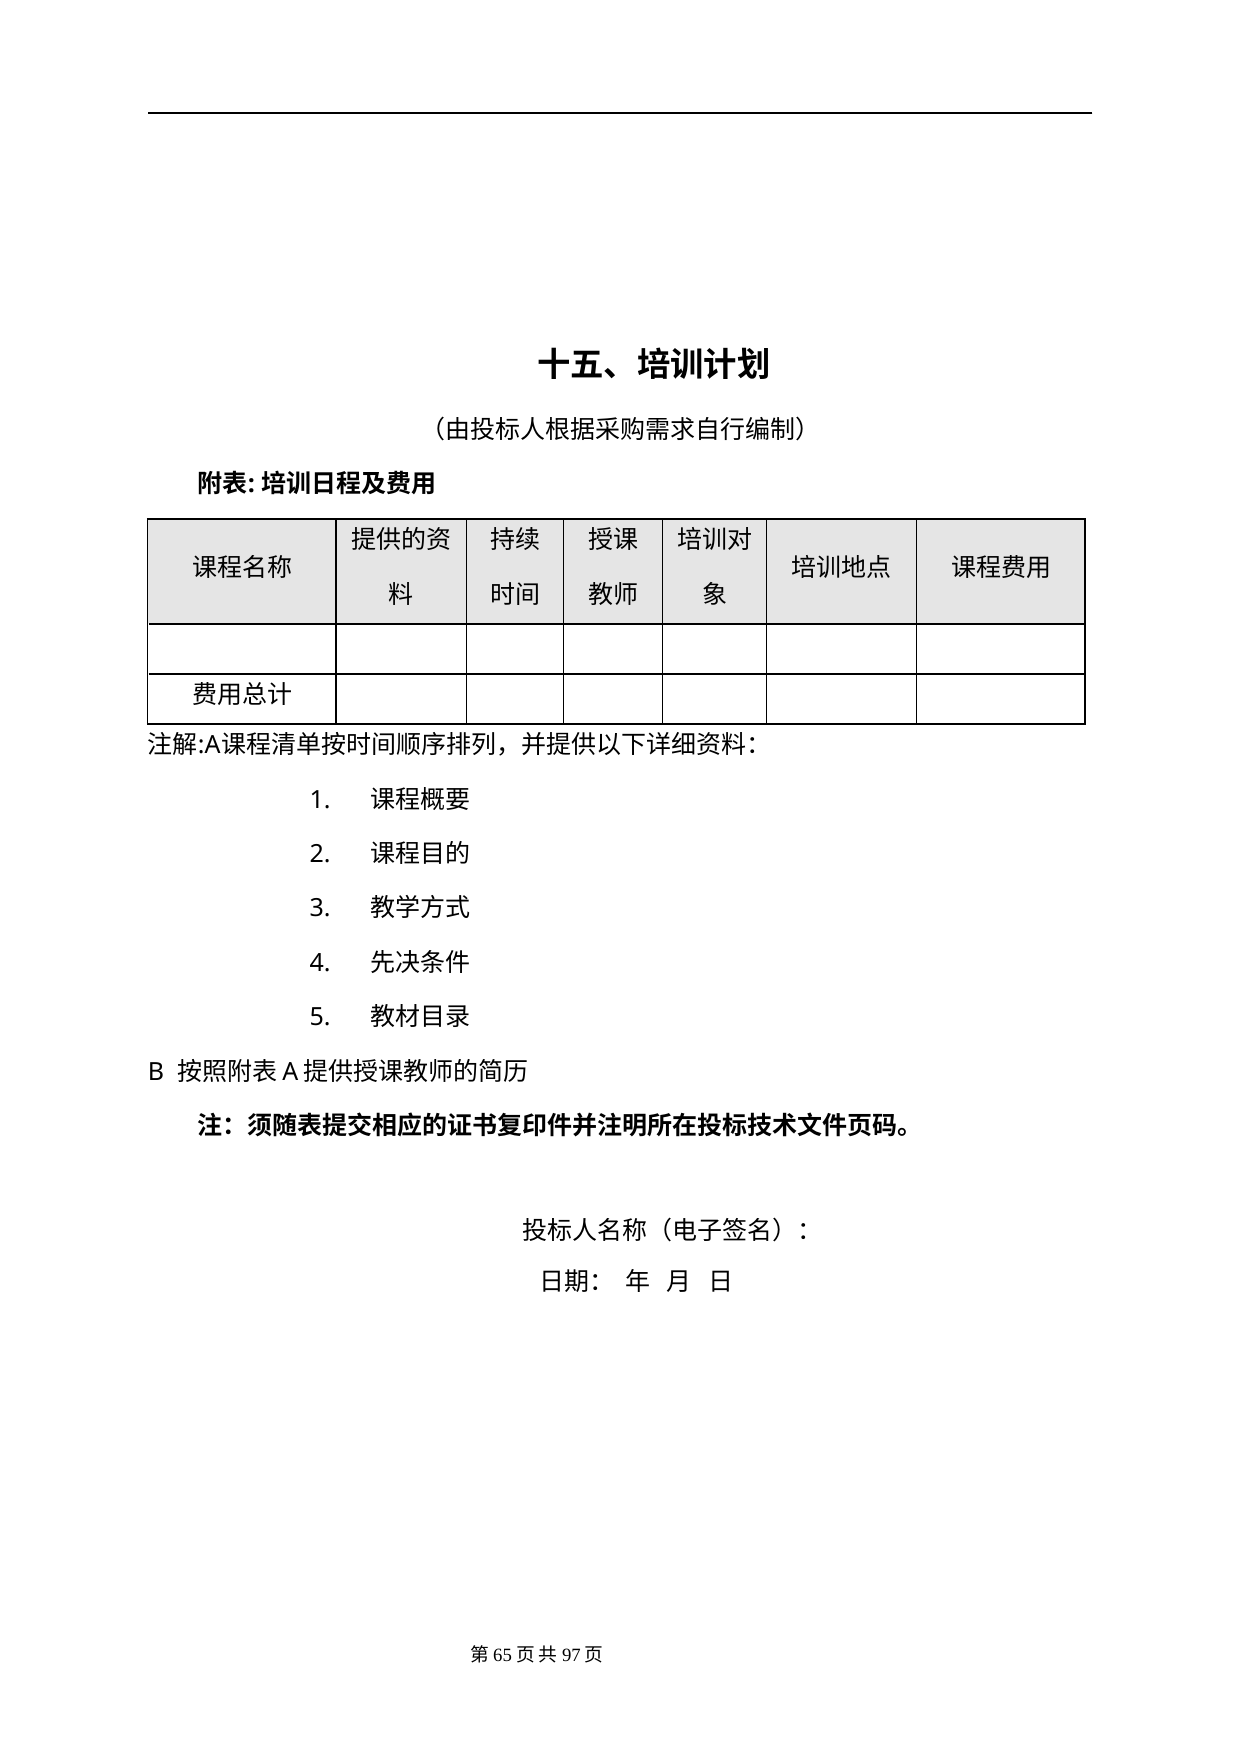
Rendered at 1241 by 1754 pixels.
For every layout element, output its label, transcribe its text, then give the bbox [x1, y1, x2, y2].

table_cell [467, 625, 563, 673]
table_cell [337, 675, 466, 723]
table_cell [564, 675, 662, 723]
text 日期： 年 月 日 [148, 1262, 1092, 1298]
table_cell [767, 625, 916, 673]
text 注解:A 课程清单按时间顺序排列，并提供以下详细资料： [148, 725, 1092, 761]
text 附表: 培训日程及费用 [148, 464, 1092, 500]
table_cell [337, 625, 466, 673]
list 课程目的 [259, 833, 1092, 870]
table_header 持续时间 [467, 520, 563, 623]
table_cell [663, 625, 766, 673]
list 先决条件 [259, 942, 1092, 978]
table_cell 费用总计 [148, 674, 335, 723]
table_cell [917, 675, 1084, 723]
text 注：须随表提交相应的证书复印件并注明所在投标技术文件页码。 [148, 1105, 1092, 1142]
text 十五、培训计划 [148, 337, 1092, 386]
text 投标人名称（电子签名）： [148, 1211, 1092, 1247]
table_header 课程费用 [917, 520, 1084, 623]
table_header 授课教师 [564, 520, 662, 623]
table_cell [148, 624, 335, 673]
list 课程概要 [259, 779, 1092, 815]
list 教学方式 [259, 888, 1092, 924]
table_header 培训对象 [663, 520, 766, 623]
table_cell [564, 625, 662, 673]
table_header 提供的资料 [337, 520, 466, 623]
table_header 课程名称 [148, 520, 335, 623]
table_cell [767, 675, 916, 723]
table_cell [663, 675, 766, 723]
list 教材目录 [259, 997, 1092, 1033]
text B 按照附表A提供授课教师的简历 [148, 1051, 1092, 1087]
table_header 培训地点 [767, 520, 916, 623]
text （由投标人根据采购需求自行编制） [148, 409, 1092, 446]
table_cell [917, 625, 1084, 673]
table_cell [467, 675, 563, 723]
